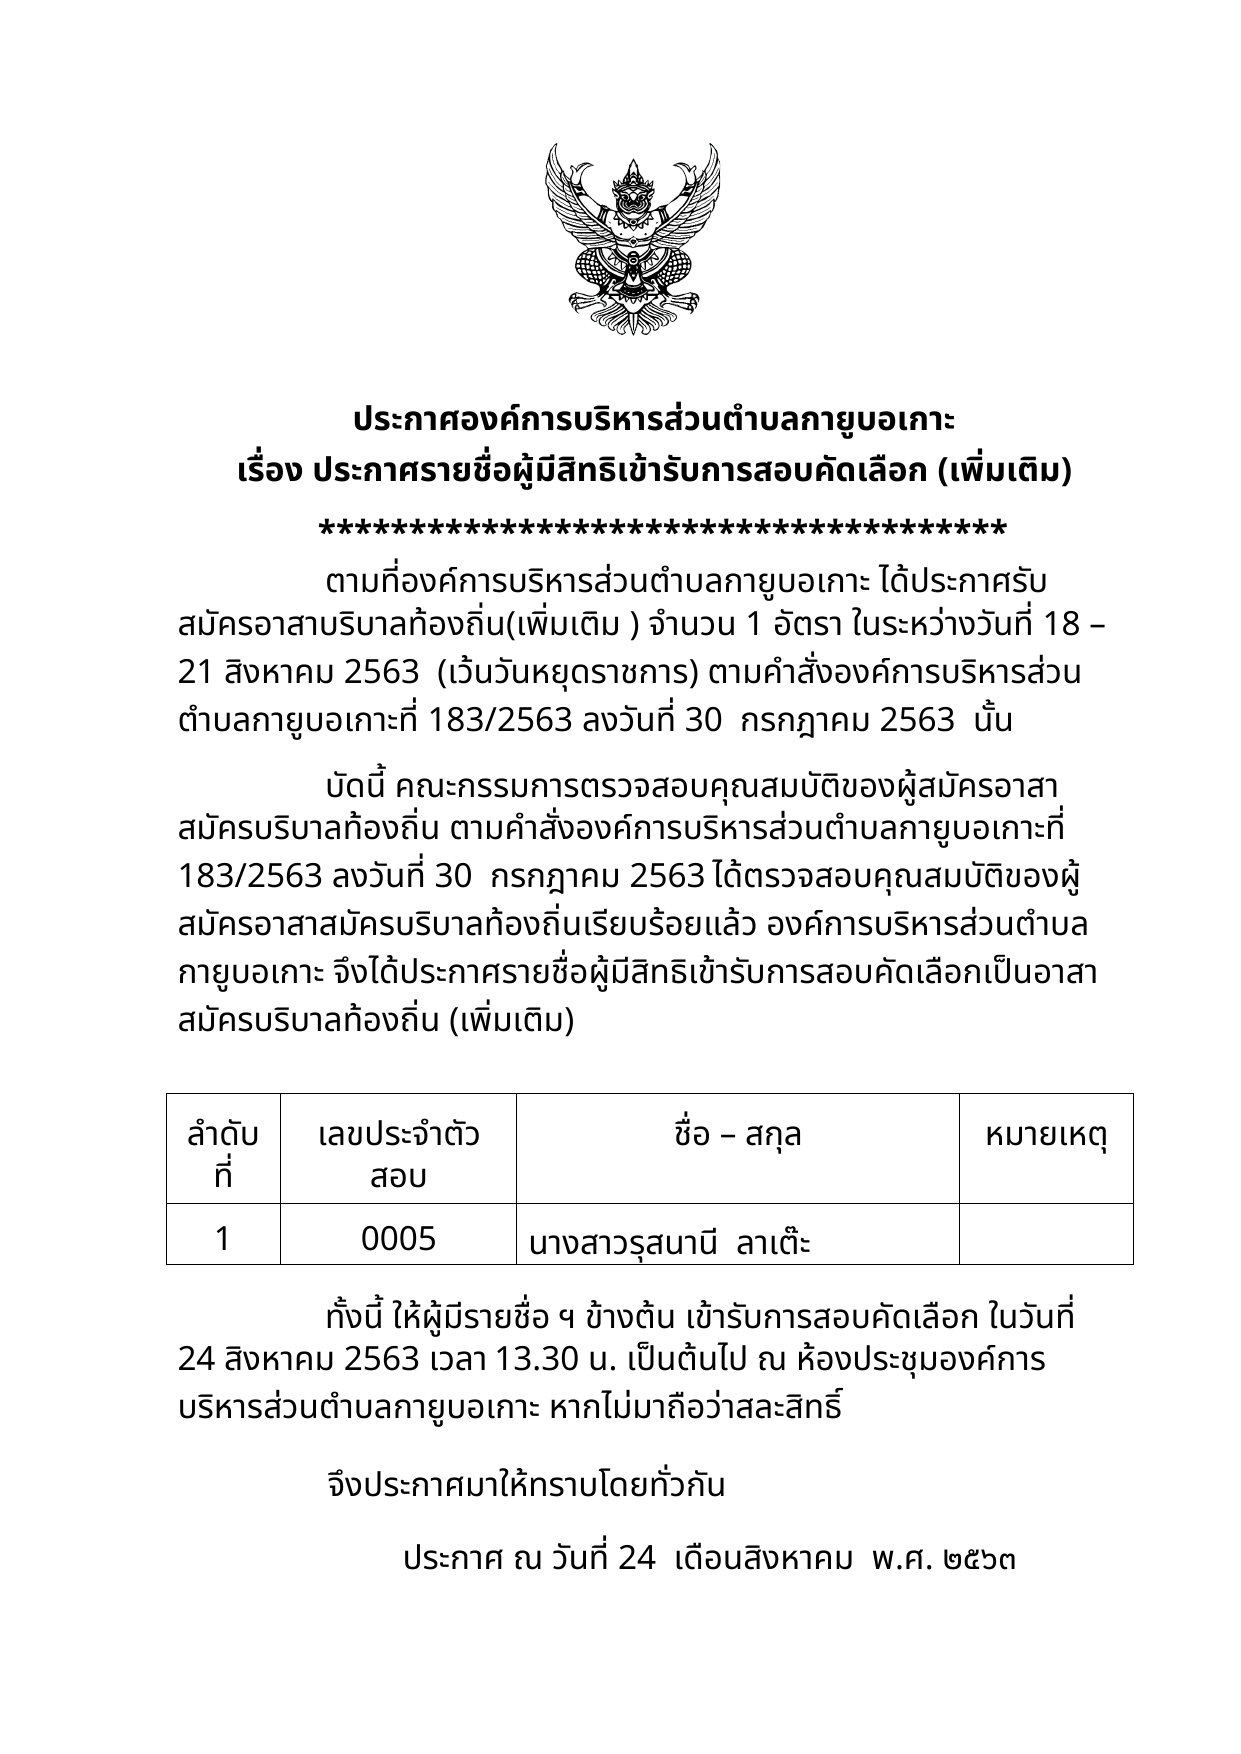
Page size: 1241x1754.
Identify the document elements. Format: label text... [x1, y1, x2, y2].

text ทั้งนี้ ให้ผู้มีรายชื่อ ฯ ข้างต้น เข้ารับการสอบคัดเลือก ในวันที่ 24 สิงหาคม 2563 เวลา13.30 น. เป็นต้นไป ณ ห้องประชุมองค์การบริหารส่วนตำบลกายูบอเกาะ หากไม่มาถือว่าสละสิทธิ์ [177, 1290, 1122, 1434]
table_cell นางสาวรุสนานี ลาเต๊ะ [517, 1204, 959, 1264]
text จึงประกาศมาให้ทราบโดยทั่วกัน [177, 1459, 1122, 1506]
table_cell 0005 [281, 1204, 516, 1264]
table_cell [960, 1204, 1133, 1264]
text ประกาศ ณ วันที่ 24 เดือนสิงหาคม พ.ศ. ๒๕๖๓ [177, 1531, 1122, 1579]
text ************************************** [177, 509, 1122, 554]
text ตามที่องค์การบริหารส่วนตำบลกายูบอเกาะ ได้ประกาศรับสมัครอาสาบริบาลท้องถิ่น(เพิ่มเติม ) จำนวน 1 อัตรา ในระหว่างวันที่ 18 – 21 สิงหาคม 2563 (เว้นวันหยุดราชการ) ตามคำสั่งองค์การบริหารส่วนตำบลกายูบอเกาะที่ 183/2563 ลงวันที่ 30 กรกฎาคม 2563 นั้น [177, 554, 1122, 746]
text บัดนี้ คณะกรรมการตรวจสอบคุณสมบัติของผู้สมัครอาสาสมัครบริบาลท้องถิ่น ตามคำสั่งองค์การบริหารส่วนตำบลกายูบอเกาะที่ 183/2563 ลงวันที่ 30 กรกฎาคม 2563ได้ตรวจสอบคุณสมบัติของผู้สมัครอาสาสมัครบริบาลท้องถิ่นเรียบร้อยแล้ว องค์การบริหารส่วนตำบลกายูบอเกาะ จึงได้ประกาศรายชื่อผู้มีสิทธิเข้ารับการสอบคัดเลือกเป็นอาสาสมัครบริบาลท้องถิ่น (เพิ่มเติม) [177, 759, 1122, 1047]
table_header เลขประจำตัวสอบ [281, 1094, 516, 1202]
table_cell 1 [167, 1204, 280, 1264]
text ประกาศองค์การบริหารส่วนตำบลกายูบอเกาะ [177, 395, 1122, 446]
table_header ชื่อ – สกุล [517, 1094, 959, 1202]
text เรื่อง ประกาศรายชื่อผู้มีสิทธิเข้ารับการสอบคัดเลือก (เพิ่มเติม) [177, 446, 1122, 496]
table_header ลำดับที่ [167, 1094, 280, 1202]
picture [545, 143, 721, 336]
table_header หมายเหตุ [960, 1094, 1133, 1202]
